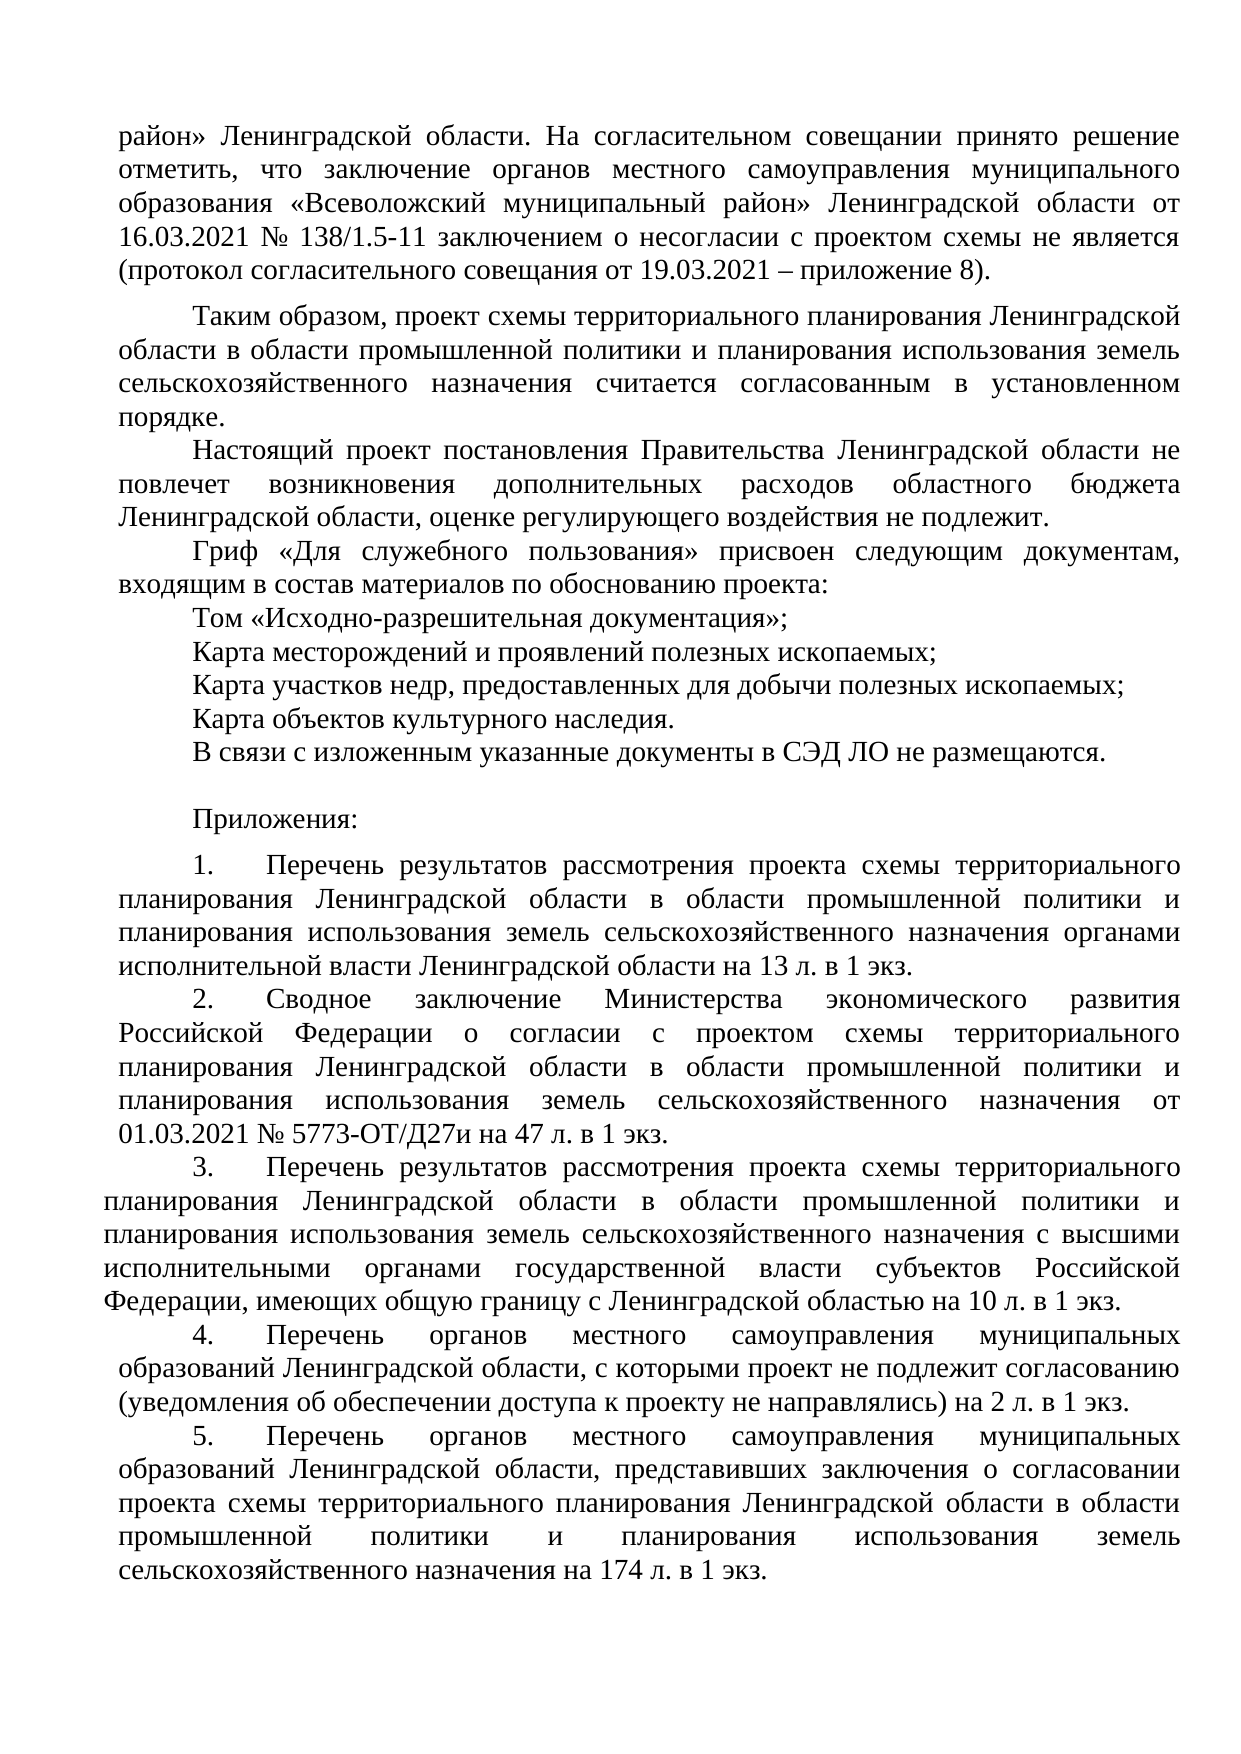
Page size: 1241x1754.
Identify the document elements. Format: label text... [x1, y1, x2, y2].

text Карта месторождений и проявлений полезных ископаемых; [118, 634, 1181, 667]
text Карта объектов культурного наследия. [118, 701, 1181, 734]
list Перечень органов местного самоуправления муниципальных образований Ленинградской области, представивших заключения о согласовании проекта схемы территориального планирования Ленинградской области в области промышленной политики и планирования использования земель сельскохозяйственного назначения на 174 л. в 1 экз. [118, 1418, 1181, 1585]
list Перечень результатов рассмотрения проекта схемы территориального планирования Ленинградской области в области промышленной политики и планирования использования земель сельскохозяйственного назначения с высшими исполнительными органами государственной власти субъектов Российской Федерации, имеющих общую границу с Ленинградской областью на 10 л. в 1 экз. [103, 1149, 1181, 1317]
list Перечень органов местного самоуправления муниципальных образований Ленинградской области, с которыми проект не подлежит согласованию (уведомления об обеспечении доступа к проекту не направлялись) на 2 л. в 1 экз. [118, 1317, 1181, 1418]
list Перечень результатов рассмотрения проекта схемы территориального планирования Ленинградской области в области промышленной политики и планирования использования земель сельскохозяйственного назначения органами исполнительной власти Ленинградской области на 13 л. в 1 экз. [118, 847, 1181, 982]
text Настоящий проект постановления Правительства Ленинградской области не повлечет возникновения дополнительных расходов областного бюджета Ленинградской области, оценке регулирующего воздействия не подлежит. [118, 432, 1181, 533]
text Том «Исходно-разрешительная документация»; [118, 600, 1181, 634]
text Приложения: [118, 801, 1181, 835]
text Гриф «Для служебного пользования» присвоен следующим документам, входящим в состав материалов по обоснованию проекта: [118, 533, 1181, 600]
list Сводное заключение Министерства экономического развития Российской Федерации о согласии с проектом схемы территориального планирования Ленинградской области в области промышленной политики и планирования использования земель сельскохозяйственного назначения от 01.03.2021 № 5773-ОТ/Д27и на 47 л. в 1 экз. [118, 982, 1181, 1149]
text В связи с изложенным указанные документы в СЭД ЛО не размещаются. [118, 734, 1181, 768]
text Карта участков недр, предоставленных для добычи полезных ископаемых; [118, 667, 1181, 701]
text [118, 118, 1181, 286]
text Таким образом, проект схемы территориального планирования Ленинградской области в области промышленной политики и планирования использования земель сельскохозяйственного назначения считается согласованным в установленном порядке. [118, 298, 1181, 432]
